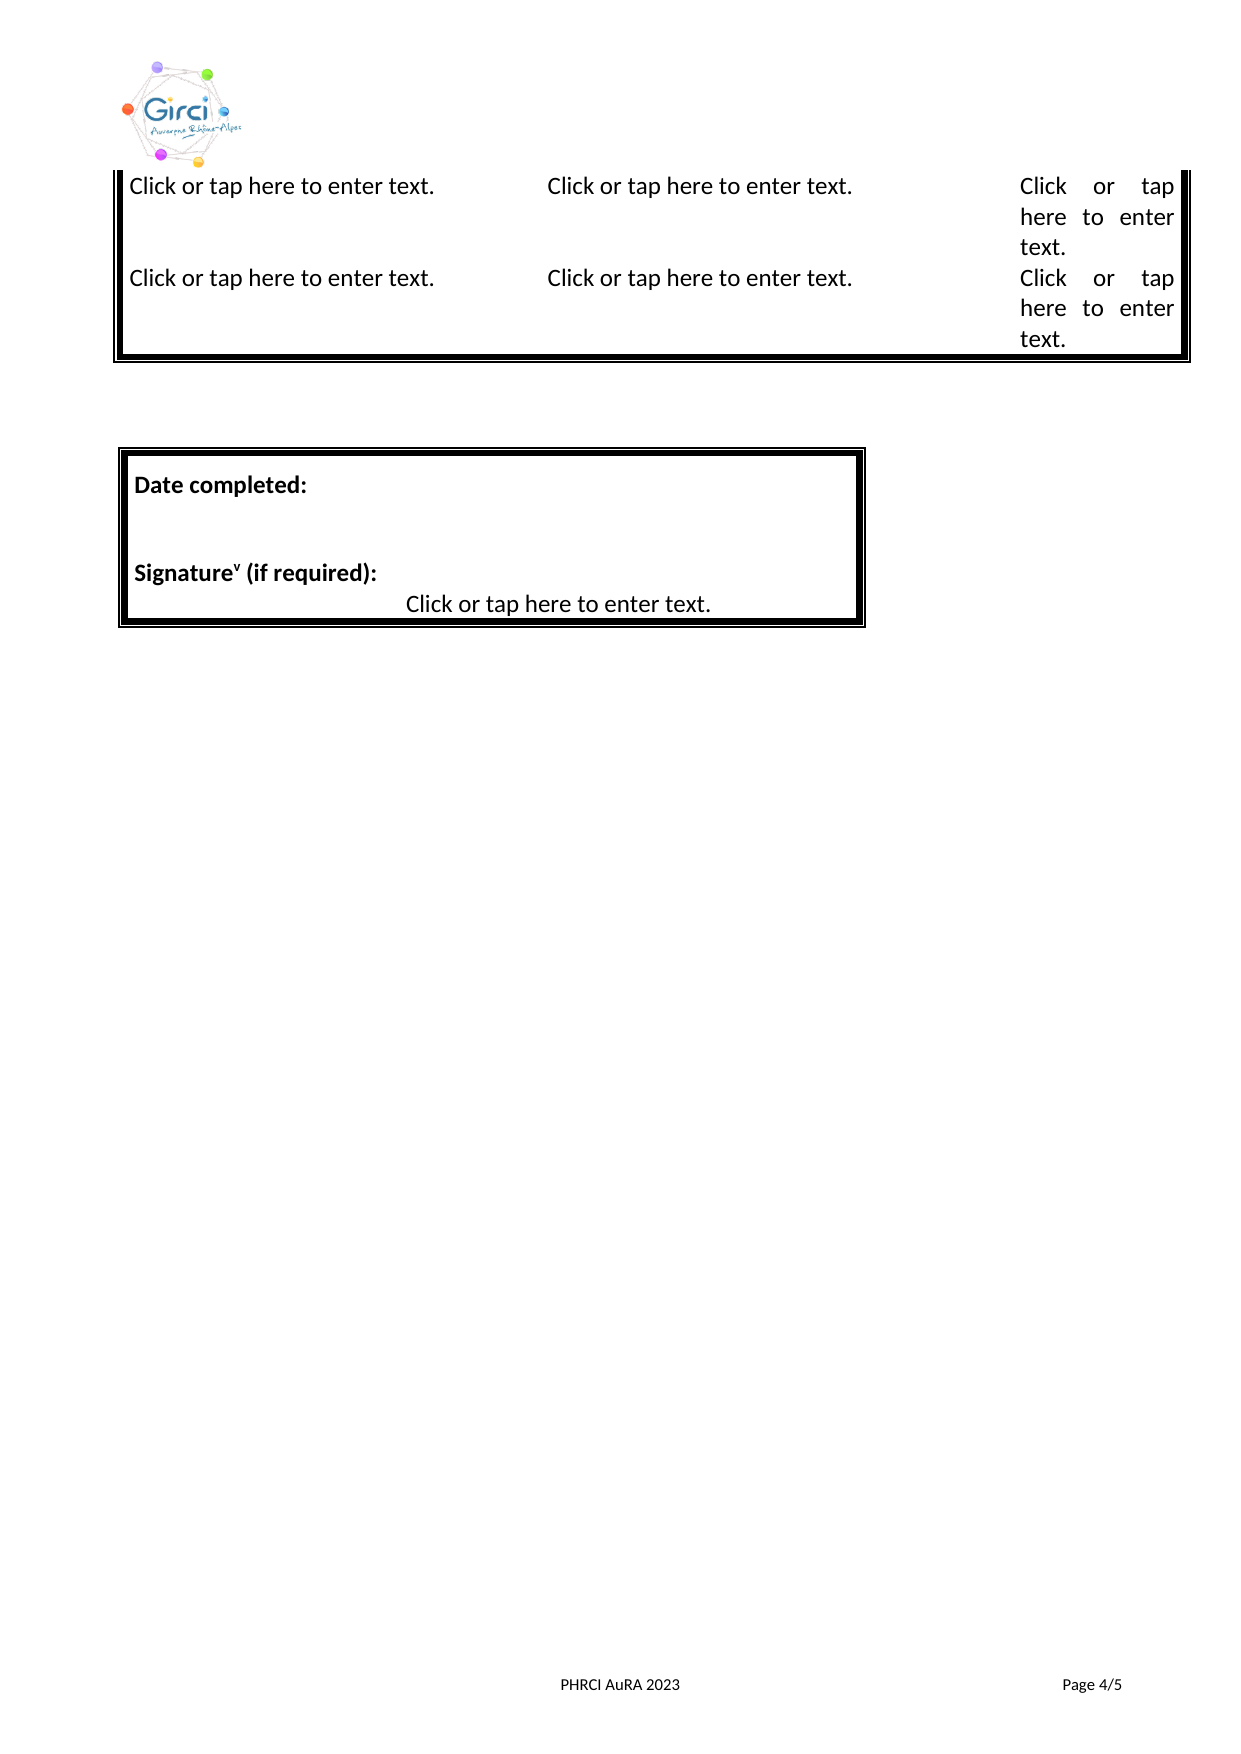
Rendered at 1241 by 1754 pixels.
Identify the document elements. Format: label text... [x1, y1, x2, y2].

table_cell [123, 262, 536, 353]
picture [118, 59, 243, 171]
table_header Date completed: [128, 456, 394, 530]
table_cell [123, 170, 536, 262]
table_cell Signature (if required): [128, 530, 394, 618]
